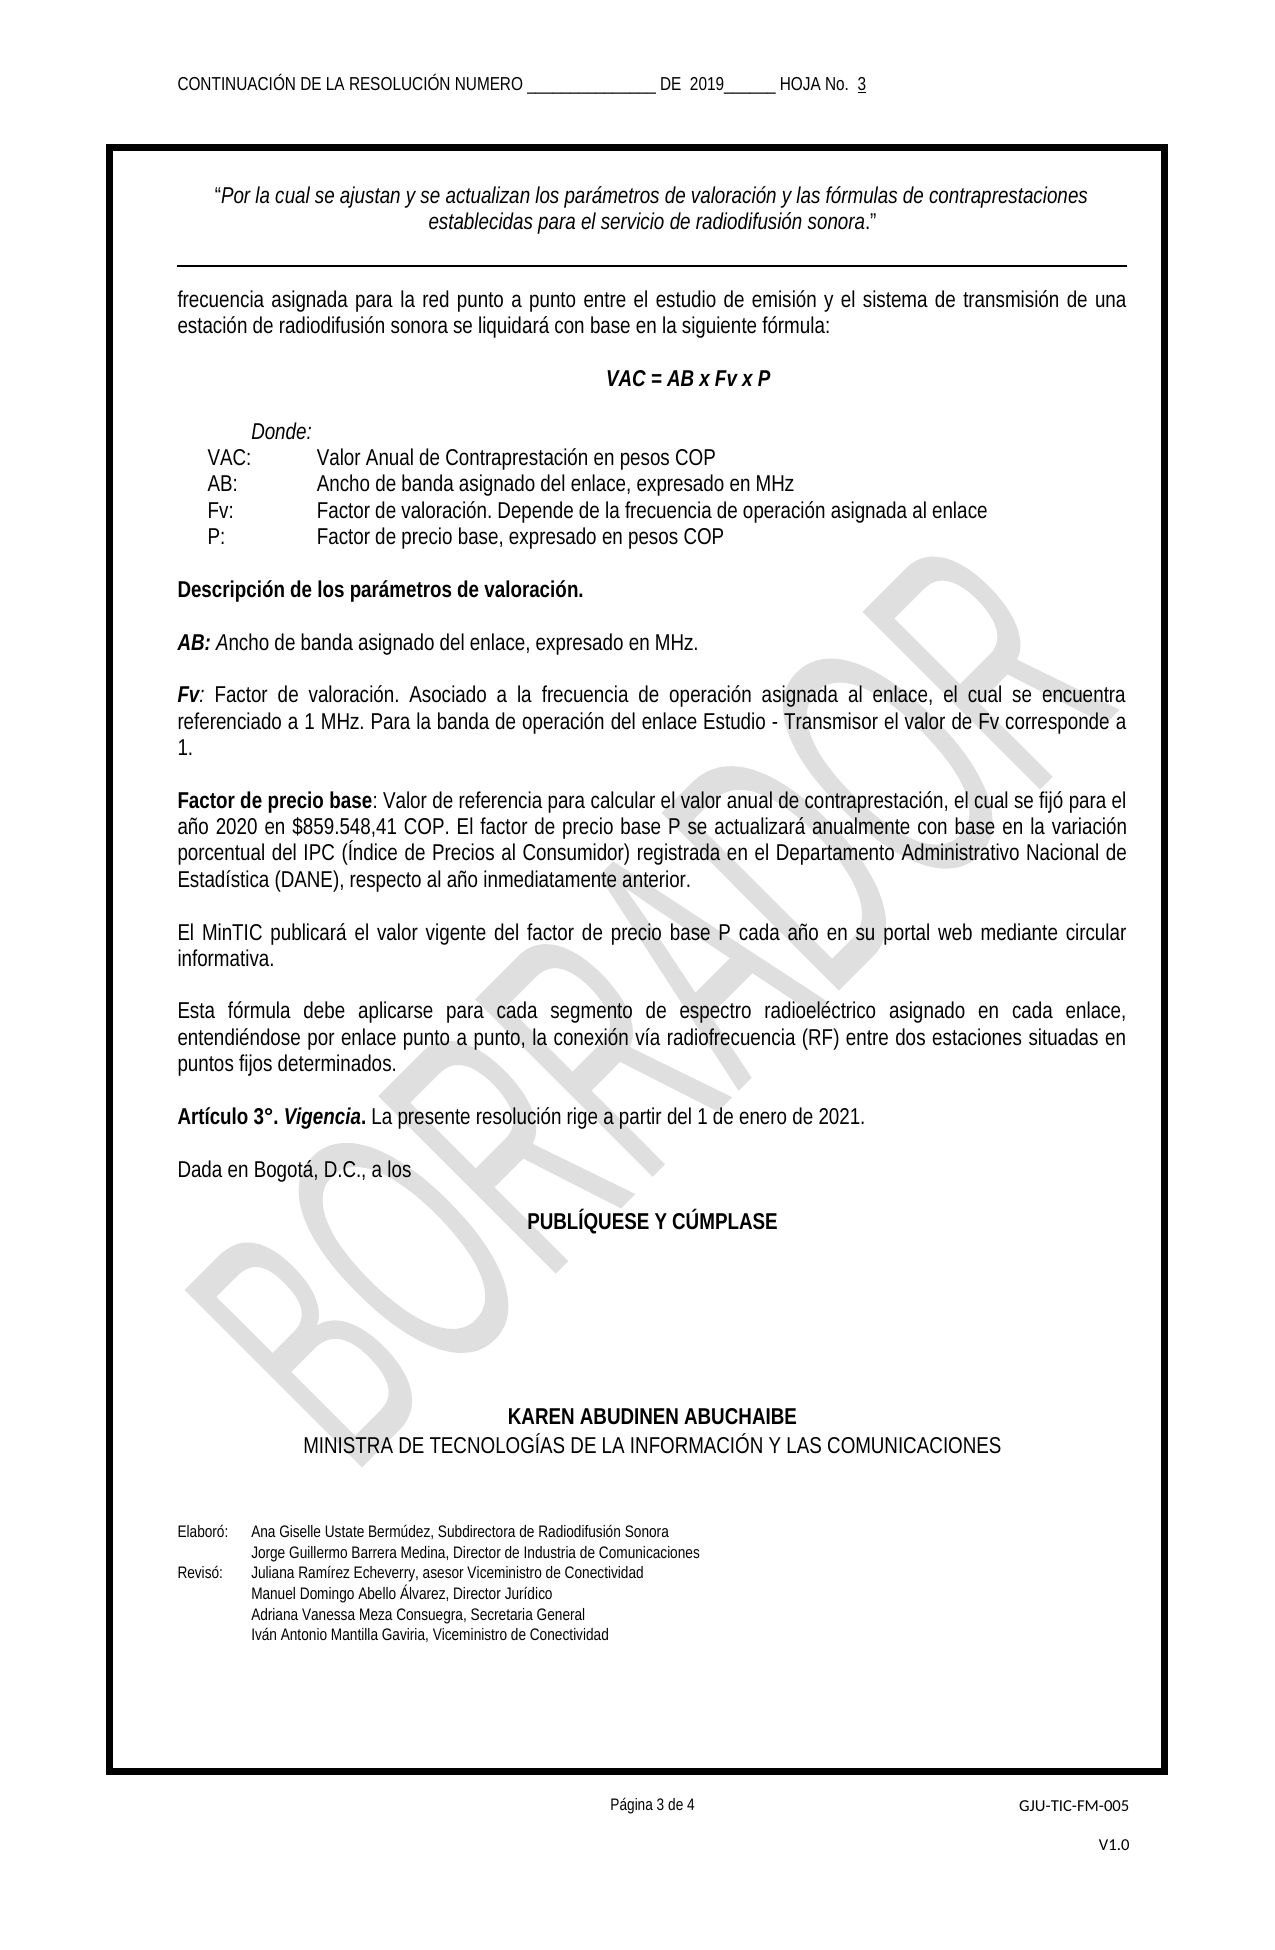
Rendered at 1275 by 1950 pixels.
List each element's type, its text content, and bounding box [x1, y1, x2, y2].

table_header Valor Anual de Contraprestación en pesos COP [305, 444, 1108, 470]
text Jorge Guillermo Barrera Medina, Director de Industria de Comunicaciones [177, 1543, 1127, 1562]
table_cell AB: [196, 470, 305, 497]
table_cell P: [196, 523, 305, 549]
text AB: Ancho de banda asignado del enlace, expresado en MHz. [177, 628, 1127, 655]
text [177, 286, 1127, 339]
text VAC = AB x Fv x P [251, 365, 1127, 391]
text Esta fórmula debe aplicarse para cada segmento de espectro radioeléctrico asignado en cada enlace, entendiéndose por enlace punto a punto, la conexión vía radiofrecuencia (RF) entre dos estaciones situadas en puntos fijos determinados. [177, 997, 1127, 1077]
text Manuel Domingo Abello Álvarez, Director Jurídico [177, 1584, 1127, 1603]
table_header VAC: [196, 444, 305, 470]
text Factor de precio base: Valor de referencia para calcular el valor anual de contraprestación, el cual se fijó para el año 2020 en $859.548,41 COP. El factor de precio base P se actualizará anualmente con base en la variación porcentual del IPC (Índice de Precios al Consumidor) registrada en el Departamento Administrativo Nacional de Estadística (DANE), respecto al año inmediatamente anterior. [177, 787, 1127, 892]
text Descripción de los parámetros de valoración. [177, 576, 1127, 602]
text MINISTRA DE TECNOLOGÍAS DE LA INFORMACIÓN Y LAS COMUNICACIONES [177, 1432, 1127, 1458]
text Iván Antonio Mantilla Gaviria, Viceministro de Conectividad [177, 1625, 1127, 1644]
table_cell Factor de valoración. Depende de la frecuencia de operación asignada al enlace [305, 497, 1108, 523]
text Fv: Factor de valoración. Asociado a la frecuencia de operación asignada al enlace, el cual se encuentra referenciado a 1 MHz. Para la banda de operación del enlace Estudio - Transmisor el valor de Fv corresponde a 1. [177, 681, 1127, 760]
table_cell Ancho de banda asignado del enlace, expresado en MHz [305, 470, 1108, 497]
text PUBLÍQUESE Y CÚMPLASE [177, 1208, 1127, 1235]
text Revisó: Juliana Ramírez Echeverry, asesor Viceministro de Conectividad [177, 1563, 1127, 1582]
text Elaboró: Ana Giselle Ustate Bermúdez, Subdirectora de Radiodifusión Sonora [177, 1522, 1127, 1541]
text Donde: [251, 418, 1127, 444]
table_cell Factor de precio base, expresado en pesos COP [305, 523, 1108, 549]
text KAREN ABUDINEN ABUCHAIBE [177, 1403, 1127, 1429]
table_cell Fv: [196, 497, 305, 523]
text Adriana Vanessa Meza Consuegra, Secretaria General [177, 1604, 1127, 1624]
text Dada en Bogotá, D.C., a los [177, 1156, 1127, 1182]
text Artículo 3°. Vigencia. La presente resolución rige a partir del 1 de enero de 2021. [177, 1103, 1127, 1129]
text El MinTIC publicará el valor vigente del factor de precio base P cada año en su portal web mediante circular informativa. [177, 918, 1127, 971]
